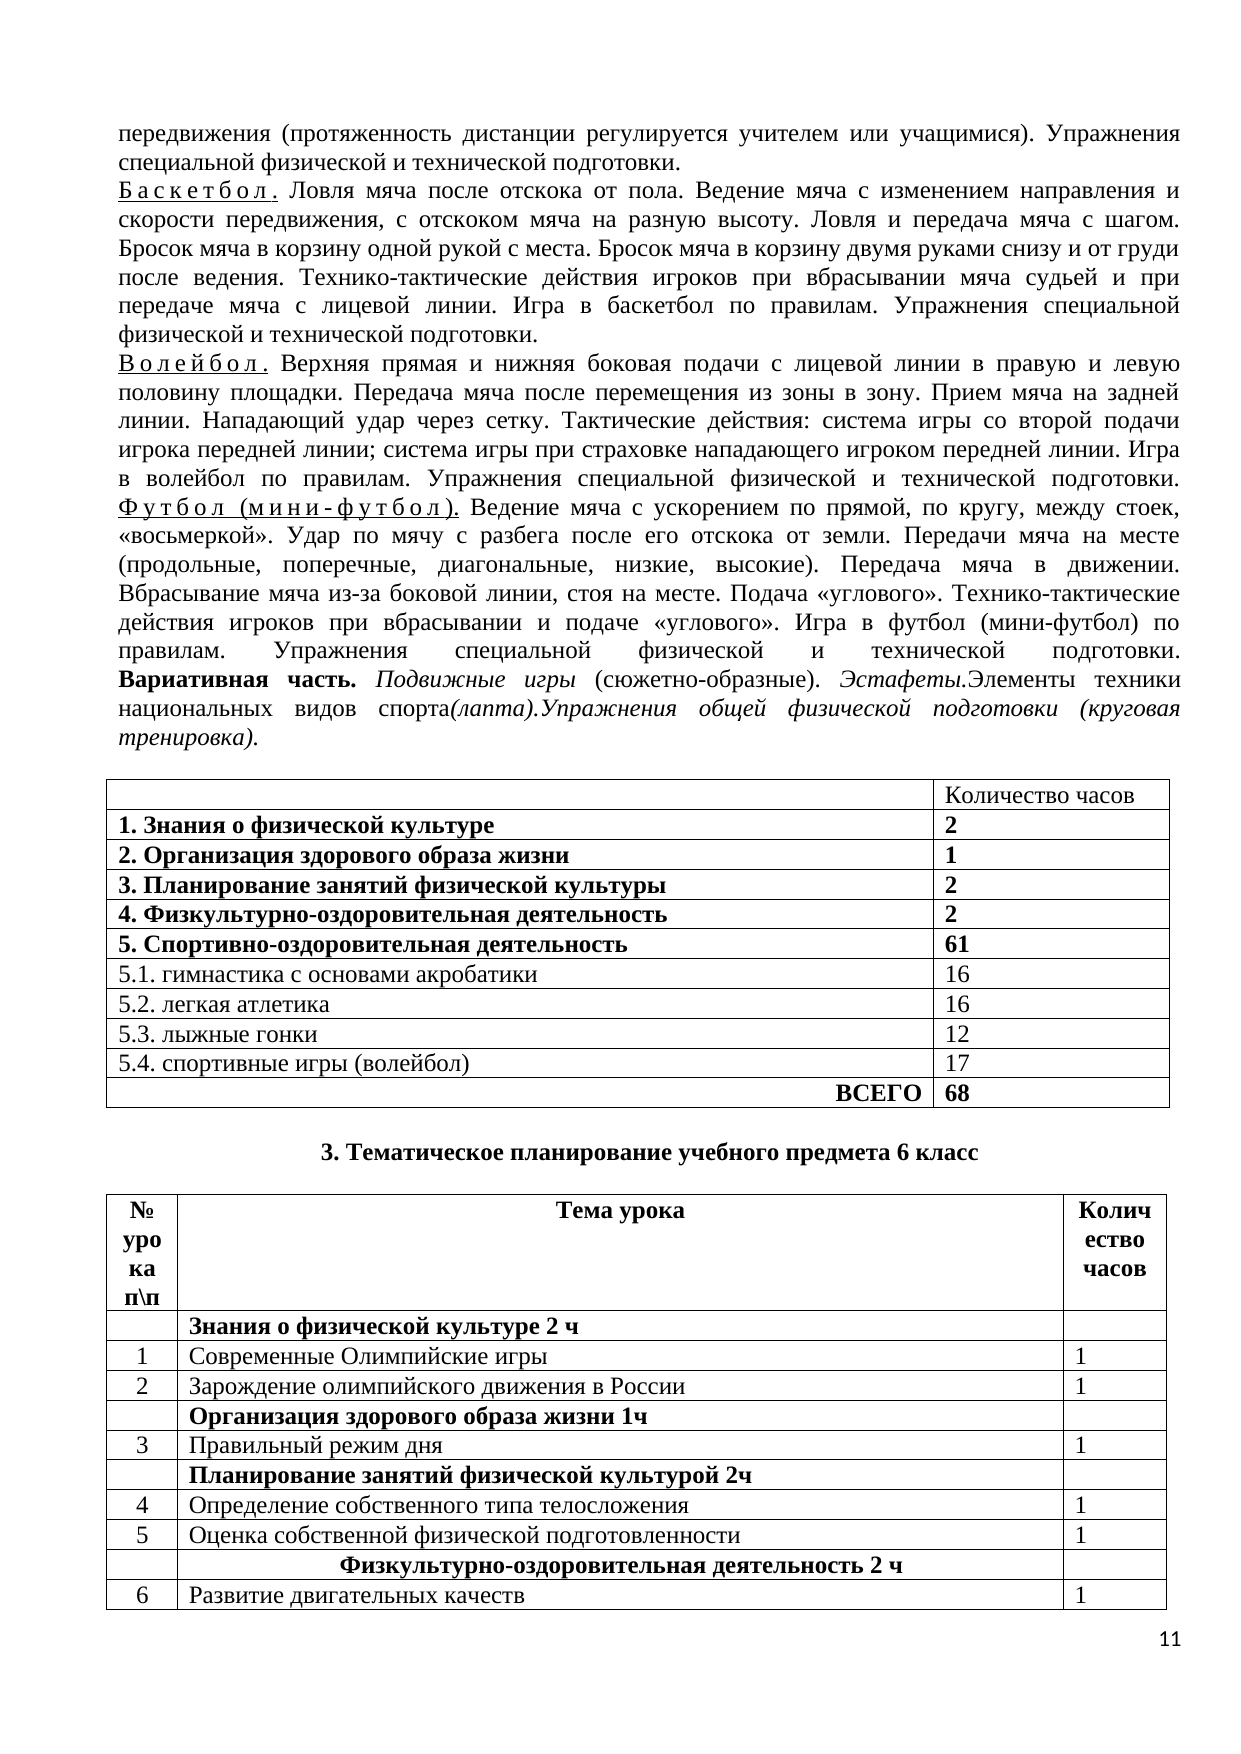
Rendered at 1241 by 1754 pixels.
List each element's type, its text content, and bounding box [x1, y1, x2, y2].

table_cell 1 [934, 840, 1169, 869]
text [118, 118, 1181, 176]
text Баскетбол. Ловля мяча после отскока от пола. Ведение мяча с изменением направления и скорости передвижения, с отскоком мяча на разную высоту. Ловля и передача мяча с шагом. Бросок мяча в корзину одной рукой с места. Бросок мяча в корзину двумя руками снизу и от груди после ведения. Технико-тактические действия игроков при вбрасывании мяча судьей и при передаче мяча с лицевой линии. Игра в баскетбол по правилам. Упражнения специальной физической и технической подготовки. [118, 176, 1181, 348]
table_cell 5.1. гимнастика с основами акробатики [107, 959, 933, 988]
table_cell Знания о физической культуре 2 ч [178, 1311, 1063, 1340]
table_cell 2 [934, 810, 1169, 839]
table_cell Организация здорового образа жизни 1ч [178, 1401, 1063, 1429]
table_cell Развитие двигательных качеств [178, 1580, 1063, 1609]
table_cell Оценка собственной физической подготовленности [178, 1520, 1063, 1549]
table_cell Определение собственного типа телосложения [178, 1490, 1063, 1519]
table_cell 1. Знания о физической культуре [107, 810, 933, 839]
table_header № урока п\п [107, 1195, 177, 1310]
table_cell 12 [934, 1019, 1169, 1047]
table_cell 1 [1064, 1580, 1166, 1609]
table_cell Физкультурно-оздоровительная деятельность 2 ч [178, 1550, 1063, 1579]
table_cell [107, 1311, 177, 1340]
table_cell 1 [1064, 1341, 1166, 1370]
table_cell 16 [934, 989, 1169, 1018]
table_cell 2. Организация здорового образа жизни [107, 840, 933, 869]
table_cell 3 [107, 1431, 177, 1459]
table_cell [107, 1401, 177, 1429]
table_cell [107, 1550, 177, 1579]
table_cell [1064, 1550, 1166, 1579]
table_cell [1064, 1401, 1166, 1429]
table_cell [107, 1460, 177, 1489]
table_cell 1 [1064, 1431, 1166, 1459]
table_cell 5. Спортивно-оздоровительная деятельность [107, 929, 933, 958]
table_cell 2 [934, 870, 1169, 898]
table_cell 5.4. спортивные игры (волейбол) [107, 1049, 933, 1077]
table_cell 61 [934, 929, 1169, 958]
table_cell ВСЕГО [107, 1078, 933, 1107]
table_cell 1 [1064, 1520, 1166, 1549]
table_cell 3. Планирование занятий физической культуры [107, 870, 933, 898]
table_cell Планирование занятий физической культурой 2ч [178, 1460, 1063, 1489]
table_cell 68 [934, 1078, 1169, 1107]
table_cell 1 [1064, 1490, 1166, 1519]
table_cell 6 [107, 1580, 177, 1609]
table_cell Правильный режим дня [178, 1431, 1063, 1459]
table_header Тема урока [178, 1195, 1063, 1310]
table_cell 1 [107, 1341, 177, 1370]
table_cell 5.3. лыжные гонки [107, 1019, 933, 1047]
table_header Количество часов [1064, 1195, 1166, 1310]
table_cell 2 [934, 900, 1169, 928]
table_cell 5 [107, 1520, 177, 1549]
table_cell 2 [107, 1371, 177, 1400]
text Волейбол. Верхняя прямая и нижняя боковая подачи с лицевой линии в правую и левую половину площадки. Передача мяча после перемещения из зоны в зону. Прием мяча на задней линии. Нападающий удар через сетку. Тактические действия: система игры со второй подачи игрока передней линии; система игры при страховке нападающего игроком передней линии. Игра в волейбол по правилам. Упражнения специальной физической и технической подготовки. Футбол (мини-футбол). Ведение мяча с ускорением по прямой, по кругу, между стоек, «восьмеркой». Удар по мячу с разбега после его отскока от земли. Передачи мяча на месте (продольные, поперечные, диагональные, низкие, высокие). Передача мяча в движении. Вбрасывание мяча из-за боковой линии, стоя на месте. Подача «углового». Технико-тактические действия игроков при вбрасывании и подаче «углового». Игра в футбол (мини-футбол) по правилам. Упражнения специальной физической и технической подготовки. Вариативная часть. Подвижные игры (сюжетно-образные). Эстафеты.Элементы техники национальных видов спорта(лапта).Упражнения общей физической подготовки (круговая тренировка). [118, 348, 1181, 751]
table_cell 5.2. легкая атлетика [107, 989, 933, 1018]
table_header Количество часов [934, 780, 1169, 809]
table_cell Современные Олимпийские игры [178, 1341, 1063, 1370]
text 3. Тематическое планирование учебного предмета 6 класс [118, 1137, 1181, 1166]
table_cell [1064, 1311, 1166, 1340]
table_cell 17 [934, 1049, 1169, 1077]
table_header [107, 780, 933, 809]
table_cell Зарождение олимпийского движения в России [178, 1371, 1063, 1400]
table_cell 4. Физкультурно-оздоровительная деятельность [107, 900, 933, 928]
table_cell [1064, 1460, 1166, 1489]
table_cell 16 [934, 959, 1169, 988]
table_cell 1 [1064, 1371, 1166, 1400]
table_cell 4 [107, 1490, 177, 1519]
